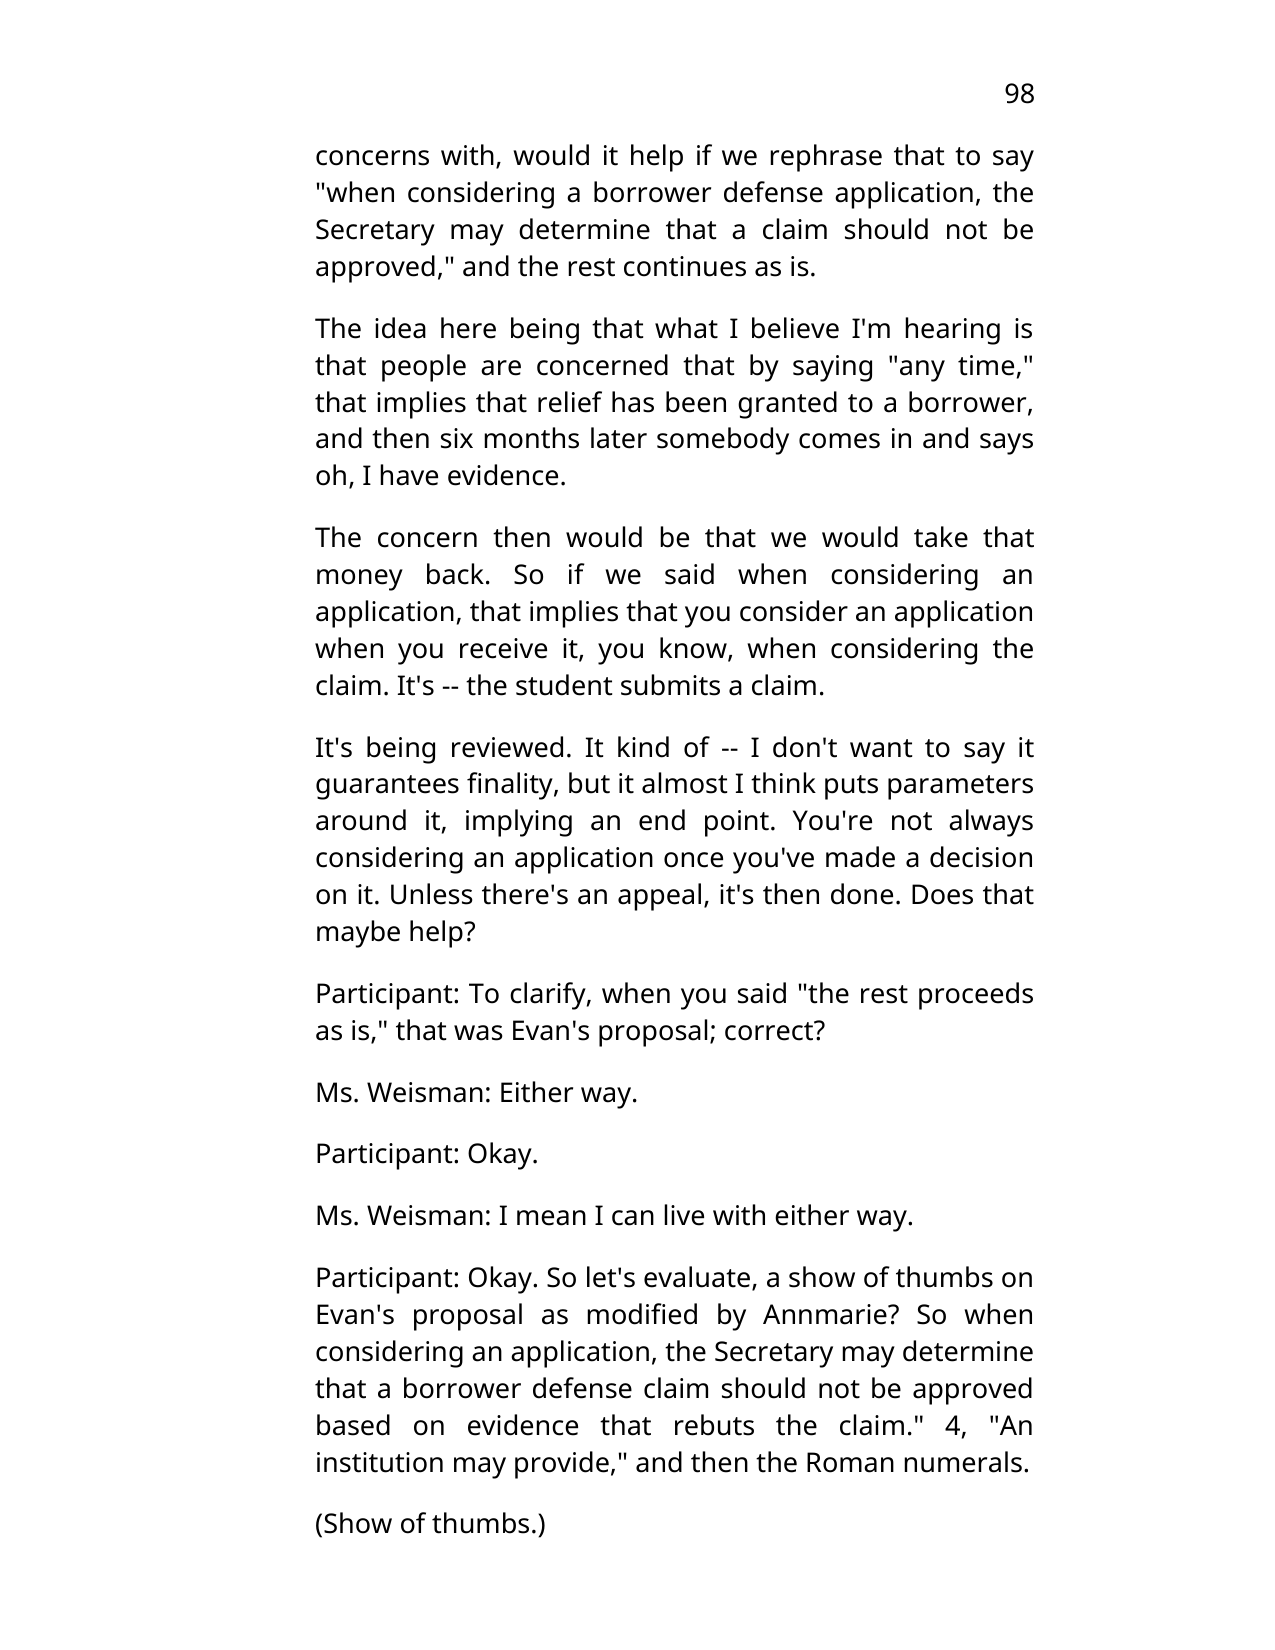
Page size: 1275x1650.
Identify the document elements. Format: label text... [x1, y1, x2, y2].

text Ms. Weisman: I mean I can live with either way. [315, 1197, 1035, 1234]
text Ms. Weisman: Either way. [315, 1073, 1035, 1110]
text The concern then would be that we would take that money back. So if we said when considering an application, that implies that you consider an application when you receive it, you know, when considering the claim. It's -- the student submits a claim. [315, 519, 1035, 703]
text (Show of thumbs.) [315, 1505, 1035, 1542]
text It's being reviewed. It kind of -- I don't want to say it guarantees finality, but it almost I think puts parameters around it, implying an end point. You're not always considering an application once you've made a decision on it. Unless there's an appeal, it's then done. Does that maybe help? [315, 728, 1035, 949]
text Participant: To clarify, when you said "the rest proceeds as is," that was Evan's proposal; correct? [315, 974, 1035, 1048]
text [315, 137, 1035, 284]
text Participant: Okay. So let's evaluate, a show of thumbs on Evan's proposal as modified by Annmarie? So when considering an application, the Secretary may determine that a borrower defense claim should not be approved based on evidence that rebuts the claim." 4, "An institution may provide," and then the Roman numerals. [315, 1259, 1035, 1480]
text Participant: Okay. [315, 1135, 1035, 1172]
text The idea here being that what I believe I'm hearing is that people are concerned that by saying "any time," that implies that relief has been granted to a borrower, and then six months later somebody comes in and says oh, I have evidence. [315, 309, 1035, 494]
